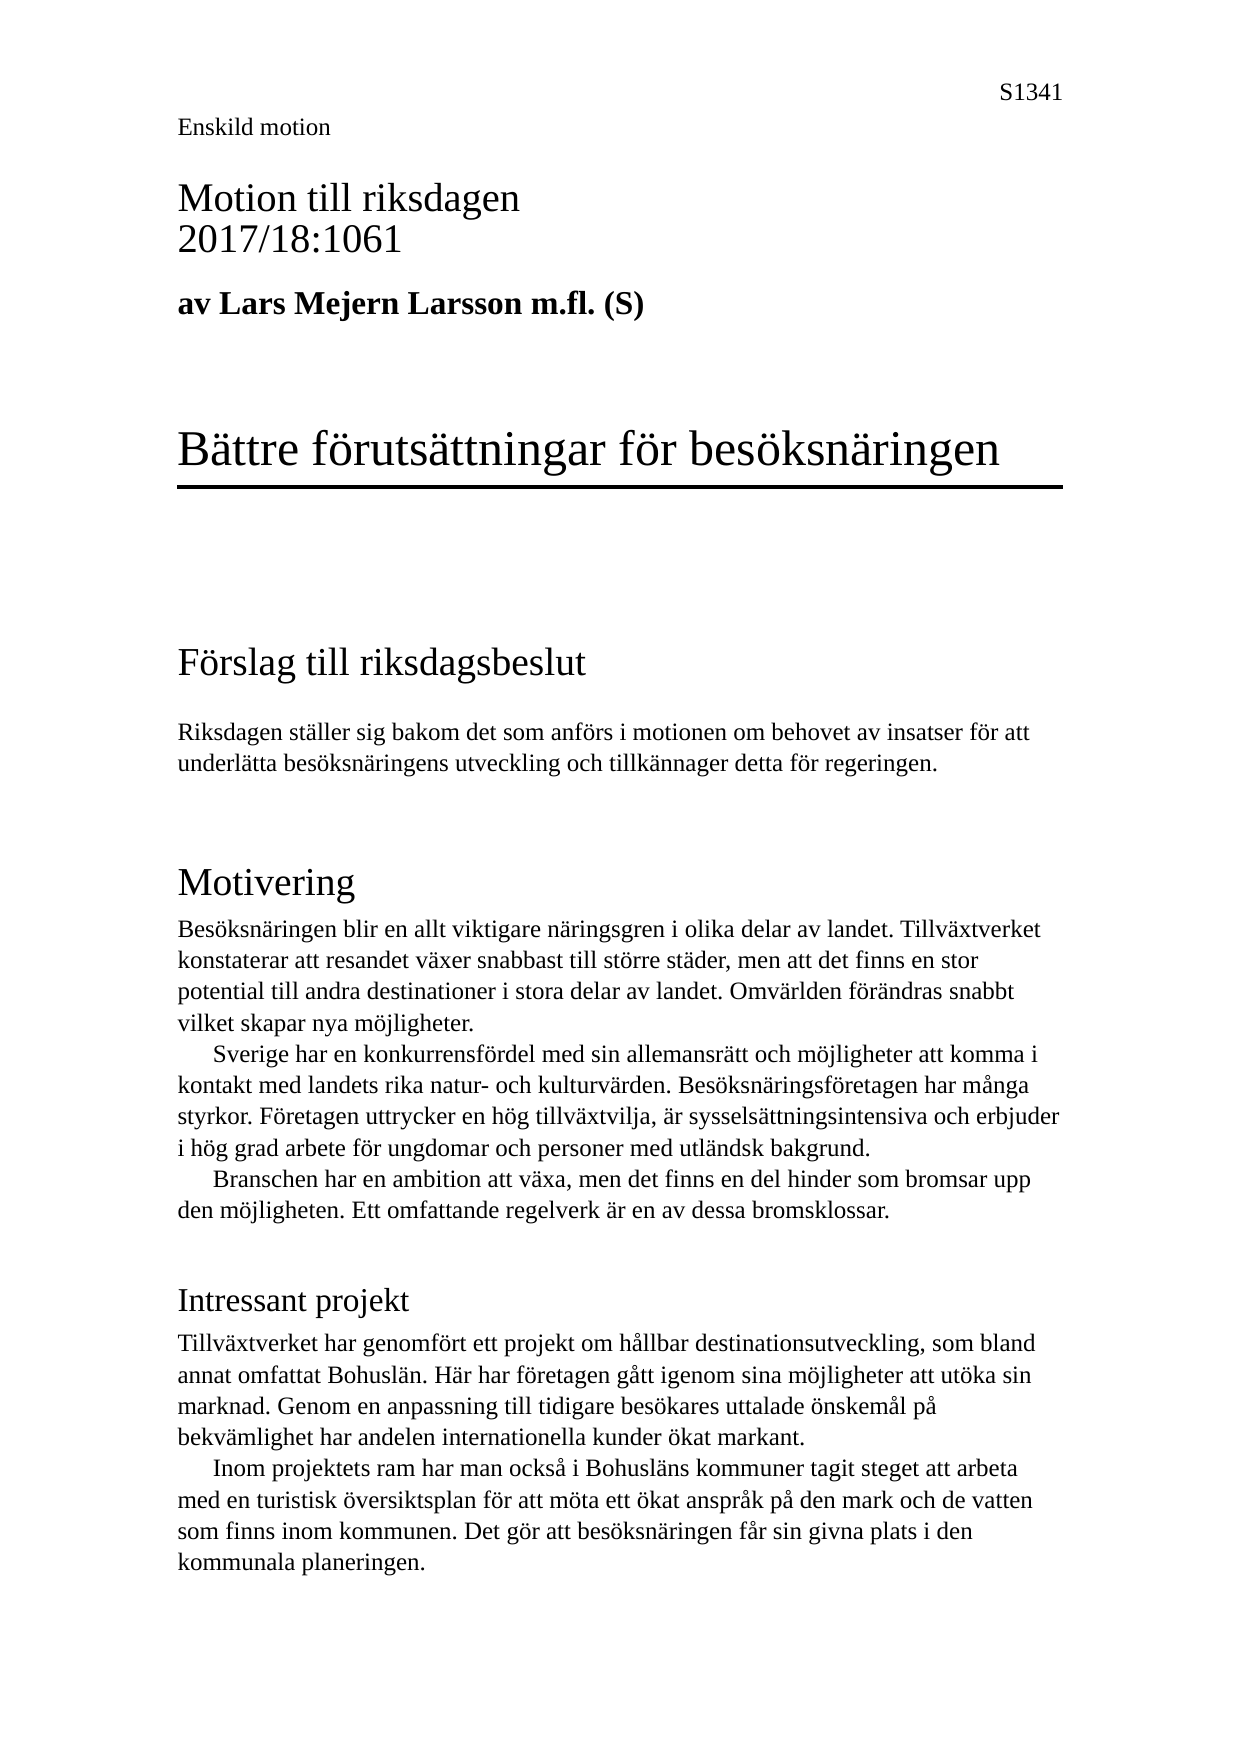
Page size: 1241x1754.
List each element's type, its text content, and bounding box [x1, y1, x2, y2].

text Besöksnäringen blir en allt viktigare näringsgren i olika delar av landet. Tillväxtverket konstaterar att resandet växer snabbast till större städer, men att det finns en stor potential till andra destinationer i stora delar av landet. Omvärlden förändras snabbt vilket skapar nya möjligheter. [177, 911, 1063, 1036]
text Branschen har en ambition att växa, men det finns en del hinder som bromsar upp den möjligheten. Ett omfattande regelverk är en av dessa bromsklossar. [177, 1161, 1063, 1224]
text Sverige har en konkurrensfördel med sin allemansrätt och möjligheter att komma i kontakt med landets rika natur- och kulturvärden. Besöksnäringsföretagen har många styrkor. Företagen uttrycker en hög tillväxtvilja, är sysselsättningsintensiva och erbjuder i hög grad arbete för ungdomar och personer med utländsk bakgrund. [177, 1036, 1063, 1161]
subtitle Intressant projekt [177, 1286, 1063, 1318]
text Inom projektets ram har man också i Bohusläns kommuner tagit steget att arbeta med en turistisk översiktsplan för att möta ett ökat anspråk på den mark och de vatten som finns inom kommunen. Det gör att besöksnäringen får sin givna plats i den kommunala planeringen. [177, 1451, 1063, 1576]
text Tillväxtverket har genomfört ett projekt om hållbar destinationsutveckling, som bland annat omfattat Bohuslän. Här har företagen gått igenom sina möjligheter att utöka sin marknad. Genom en anpassning till tidigare besökares uttalade önskemål på bekvämlighet har andelen internationella kunder ökat markant. [177, 1326, 1063, 1451]
